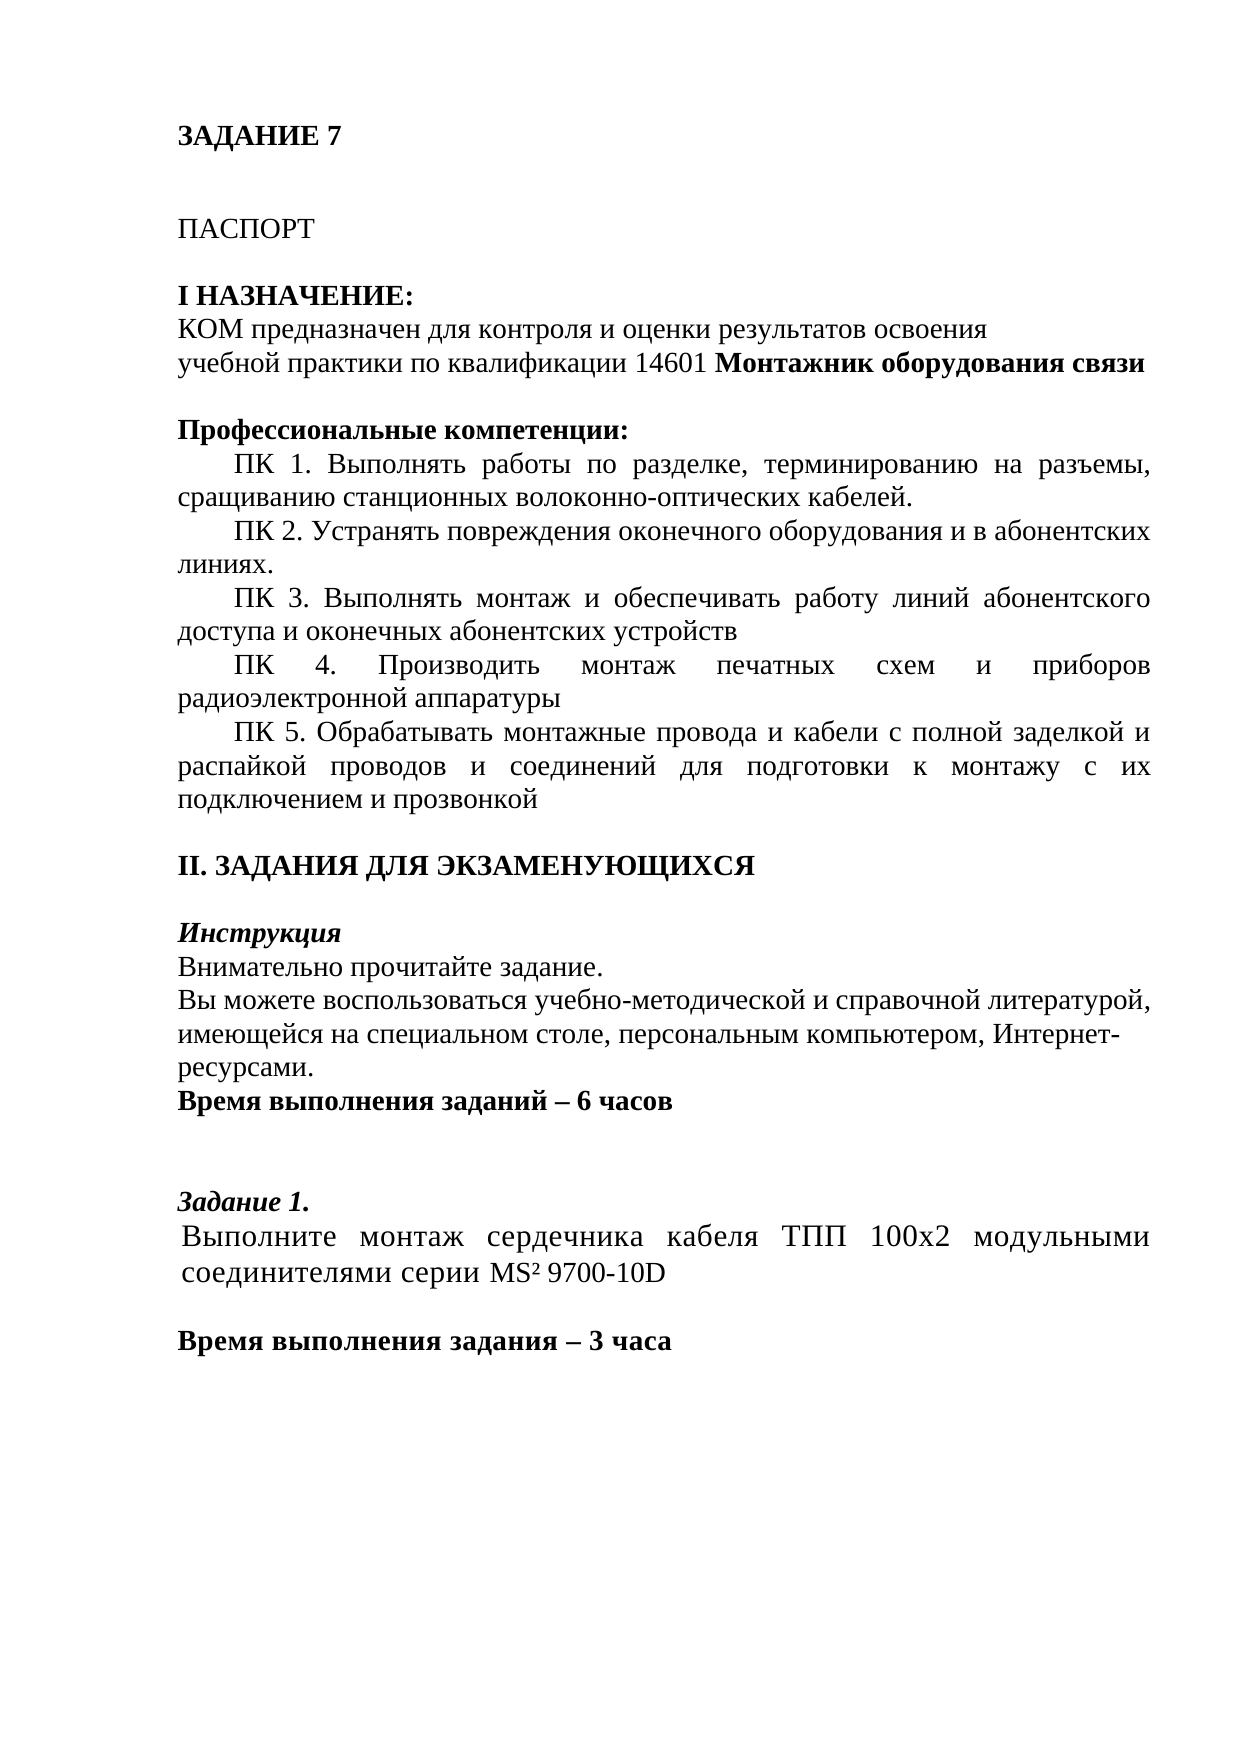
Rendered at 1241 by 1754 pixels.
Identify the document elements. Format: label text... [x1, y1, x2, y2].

text ПК 4. Производить монтаж печатных схем и приборов радиоэлектронной аппаратуры [177, 647, 1152, 714]
text II. ЗАДАНИЯ ДЛЯ ЭКЗАМЕНУЮЩИХСЯ [177, 848, 1152, 882]
text ресурсами. [177, 1049, 1152, 1083]
text ПК 3. Выполнять монтаж и обеспечивать работу линий абонентского доступа и оконечных абонентских устройств [177, 580, 1152, 647]
text Время выполнения заданий – 6 часов [177, 1083, 1152, 1117]
text Выполните монтаж сердечника кабеля ТПП 100х2 модульными соединителями серии МS² 9700-10D [181, 1217, 1152, 1289]
text ПАСПОРТ [177, 211, 1152, 244]
text ЗАДАНИЕ 7 [177, 118, 1152, 152]
text имеющейся на специальном столе, персональным компьютером, Интернет- [177, 1016, 1152, 1049]
text Профессиональные компетенции: [177, 412, 1152, 446]
text Вы можете воспользоваться учебно-методической и справочной литературой, [177, 982, 1152, 1016]
text КОМ предназначен для контроля и оценки результатов освоения [177, 312, 1152, 345]
text Время выполнения задания – 3 часа [177, 1323, 1152, 1356]
text Инструкция [177, 915, 1152, 949]
text Внимательно прочитайте задание. [177, 949, 1152, 982]
text ПК 1. Выполнять работы по разделке, терминированию на разъемы, сращиванию станционных волоконно-оптических кабелей. [177, 446, 1152, 513]
text Задание 1. [177, 1184, 1152, 1217]
text ПК 5. Обрабатывать монтажные провода и кабели с полной заделкой и распайкой проводов и соединений для подготовки к монтажу с их подключением и прозвонкой [177, 714, 1152, 815]
text I НАЗНАЧЕНИЕ: [177, 278, 1152, 312]
text учебной практики по квалификации 14601 Монтажник оборудования связи [177, 345, 1152, 379]
text ПК 2. Устранять повреждения оконечного оборудования и в абонентских линиях. [177, 513, 1152, 580]
